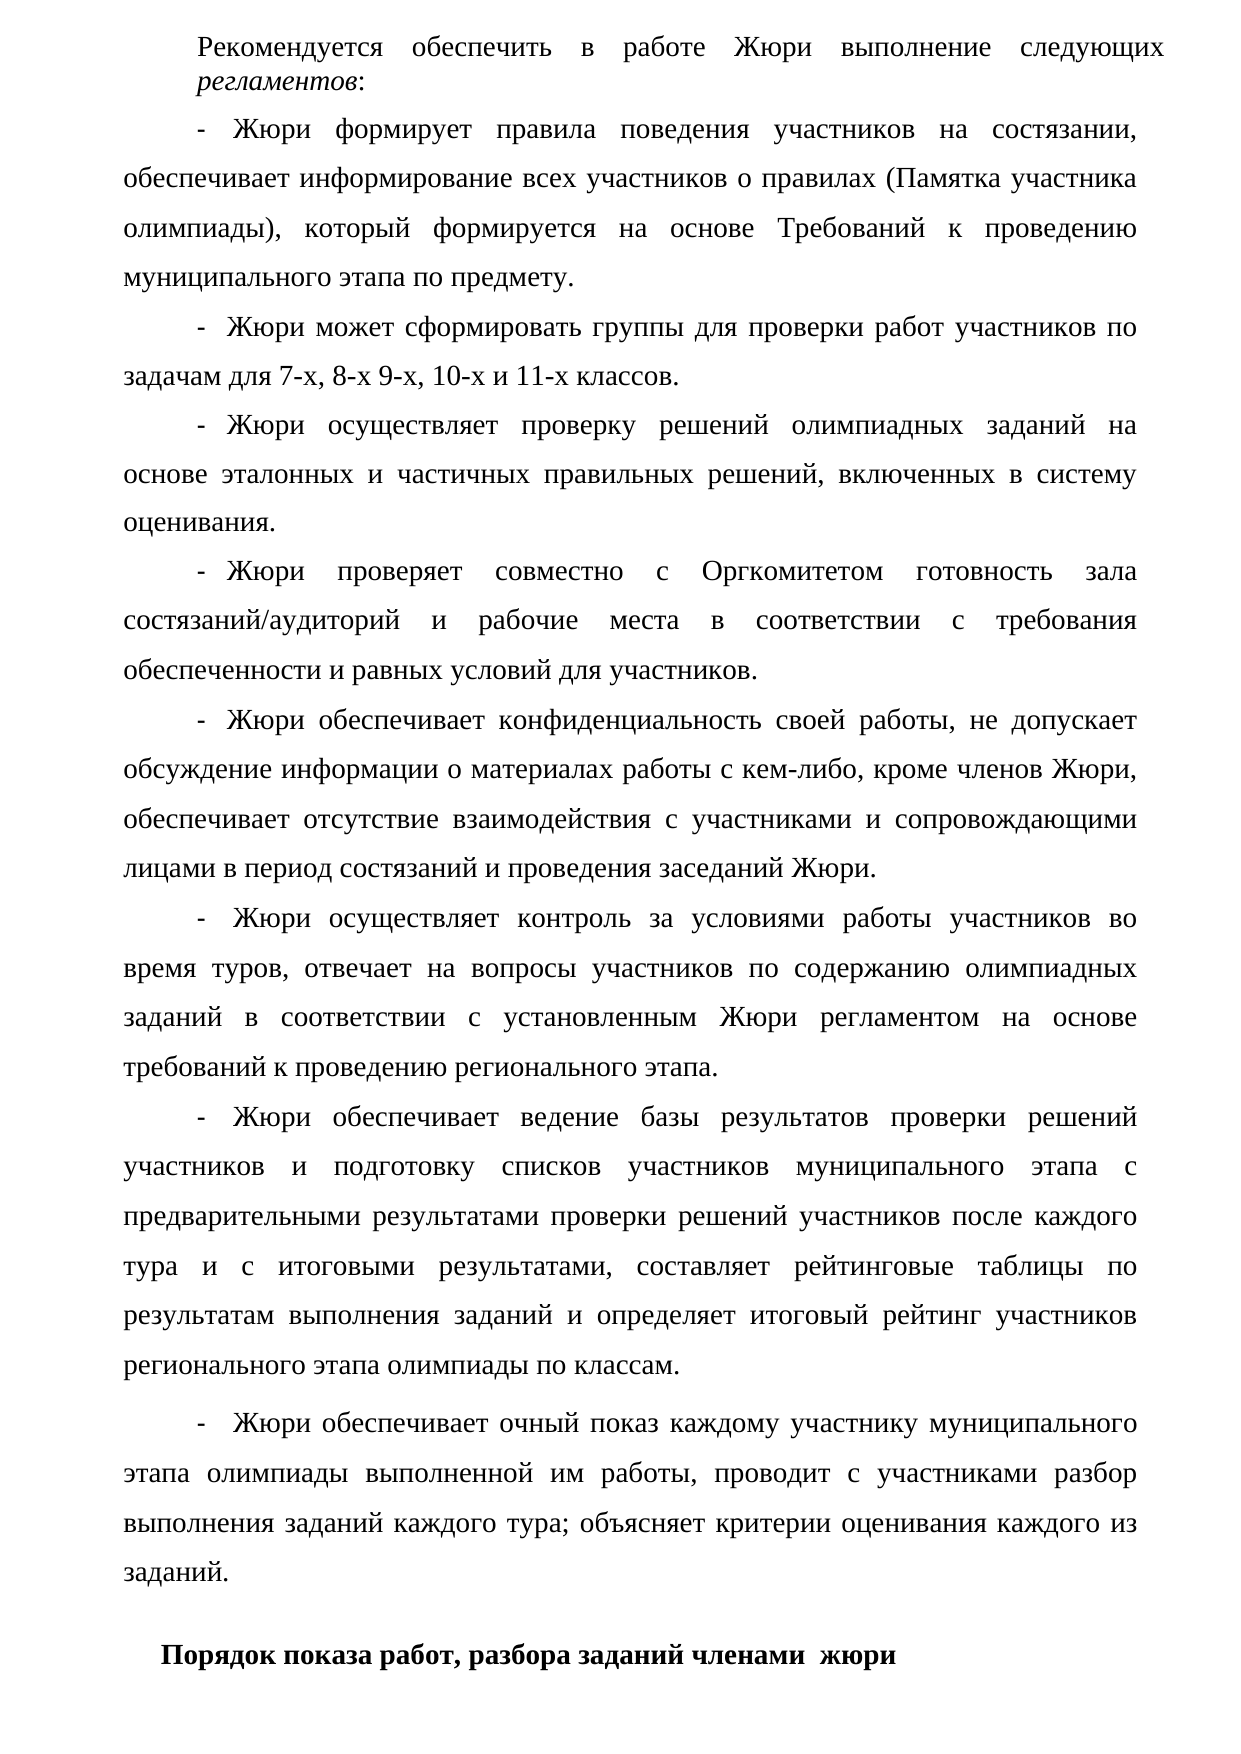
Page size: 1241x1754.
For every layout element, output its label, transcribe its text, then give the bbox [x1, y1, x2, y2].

list Жюри обеспечивает конфиденциальность своей работы, не допускает обсуждение информации о материалах работы с кем-либо, кроме членов Жюри, обеспечивает отсутствие взаимодействия с участниками и сопровождающими лицами в период состязаний и проведения заседаний Жюри. [123, 702, 1138, 884]
list Жюри осуществляет проверку решений олимпиадных заданий на основе эталонных и частичных правильных решений, включенных в систему оценивания. [123, 407, 1138, 538]
list Жюри может сформировать группы для проверки работ участников по задачам для 7-х, 8-х 9-х, 10-х и 11-х классов. [123, 309, 1138, 391]
subtitle Порядок показа работ, разбора заданий членами жюри [161, 1637, 1165, 1671]
list Жюри формирует правила поведения участников на состязании, обеспечивает информирование всех участников о правилах (Памятка участника олимпиады), который формируется на основе Требований к проведению муниципального этапа по предмету. [123, 111, 1138, 292]
text Рекомендуется обеспечить в работе Жюри выполнение следующих регламентов: [197, 29, 1165, 97]
list Жюри осуществляет контроль за условиями работы участников во время туров, отвечает на вопросы участников по содержанию олимпиадных заданий в соответствии с установленным Жюри регламентом на основе требований к проведению регионального этапа. [123, 900, 1138, 1083]
list Жюри обеспечивает ведение базы результатов проверки решений участников и подготовку списков участников муниципального этапа с предварительными результатами проверки решений участников после каждого тура и с итоговыми результатами, составляет рейтинговые таблицы по результатам выполнения заданий и определяет итоговый рейтинг участников регионального этапа олимпиады по классам. [123, 1099, 1138, 1380]
list Жюри обеспечивает очный показ каждому участнику муниципального этапа олимпиады выполненной им работы, проводит с участниками разбор выполнения заданий каждого тура; объясняет критерии оценивания каждого из заданий. [123, 1406, 1138, 1588]
list Жюри проверяет совместно с Оргкомитетом готовность зала состязаний/аудиторий и рабочие места в соответствии с требования обеспеченности и равных условий для участников. [123, 553, 1138, 685]
